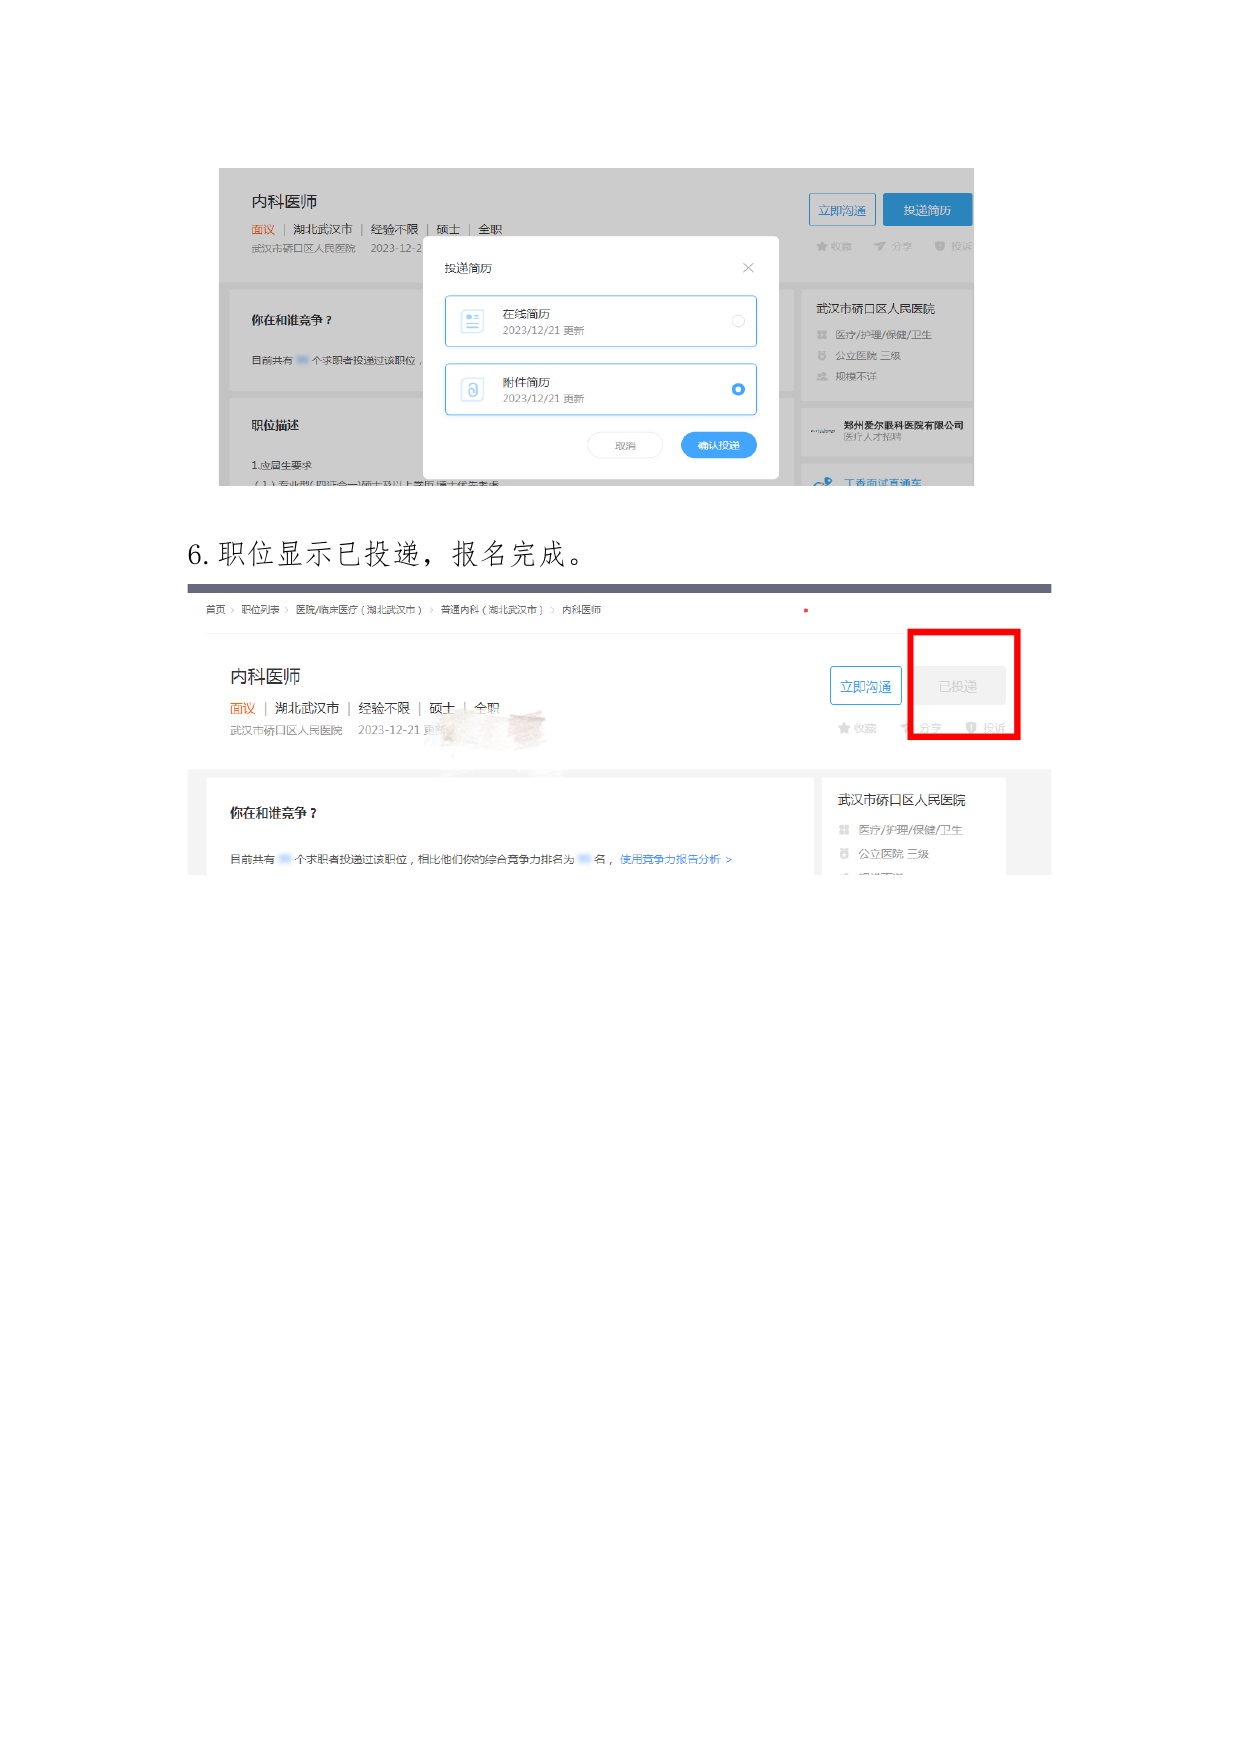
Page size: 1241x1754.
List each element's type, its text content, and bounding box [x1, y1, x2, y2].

picture [218, 168, 975, 486]
picture [187, 584, 1052, 875]
list 6.职位显示已投递，报名完成。 [187, 519, 1053, 584]
